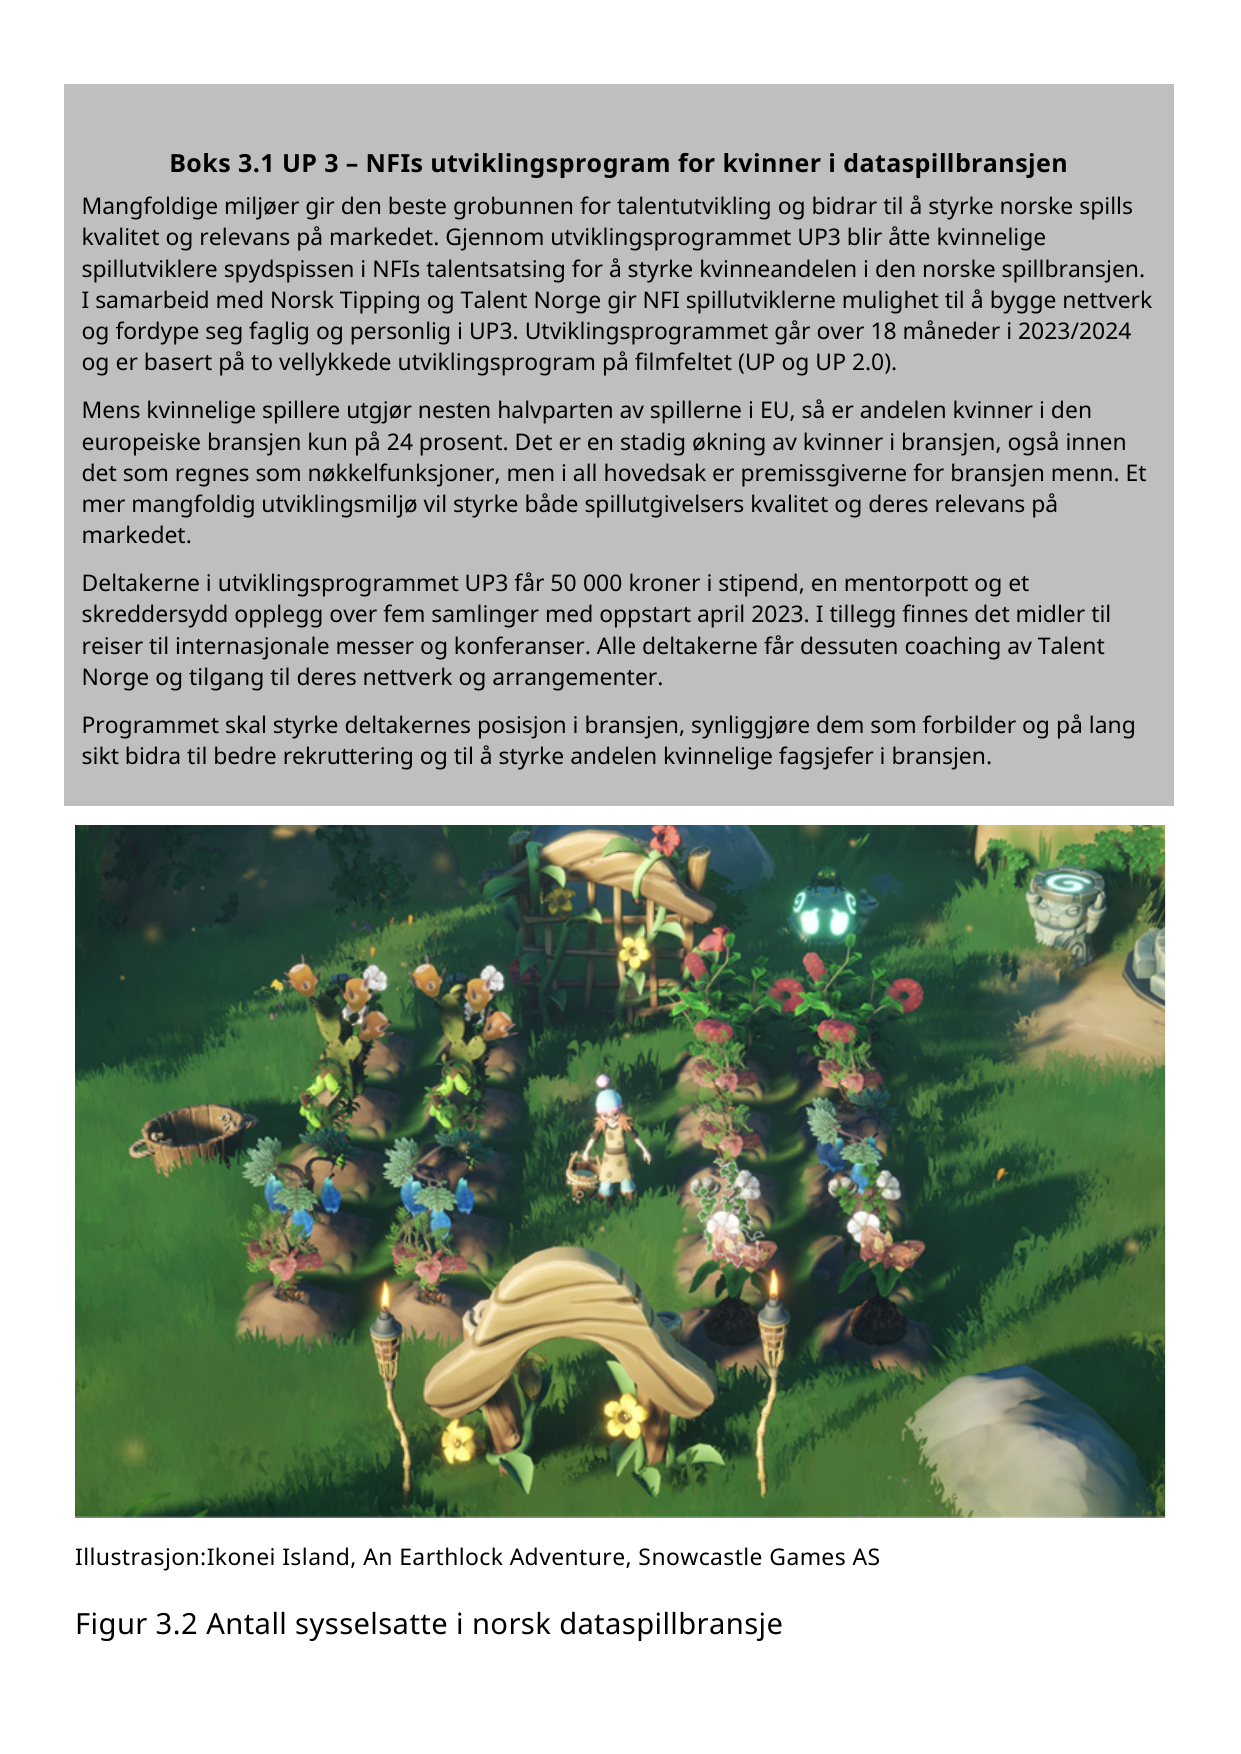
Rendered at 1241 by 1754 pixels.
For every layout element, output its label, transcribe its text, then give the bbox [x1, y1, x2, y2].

text Illustrasjon:Ikonei Island, An Earthlock Adventure, Snowcastle Games AS [75, 1541, 1165, 1572]
table_header UP 3 – NFIs utviklingsprogram for kvinner i dataspillbransjen Mangfoldige miljøer gir den beste grobunnen for talentutvikling og bidrar til å styrke norske spills kvalitet og relevans på markedet. Gjennom utviklingsprogrammet UP3 blir åtte kvinnelige spillutviklere spydspissen i NFIs talentsatsing for å styrke kvinneandelen i den norske spillbransjen. I samarbeid med Norsk Tipping og Talent Norge gir NFI spillutviklerne mulighet til å bygge nettverk og fordype seg faglig og personlig i UP3. Utviklingsprogrammet går over 18 måneder i 2023/2024 og er basert på to vellykkede utviklingsprogram på filmfeltet (UP og UP 2.0). Mens kvinnelige spillere utgjør nesten halvparten av spillerne i EU, så er andelen kvinner i den europeiske bransjen kun på 24 prosent. Det er en stadig økning av kvinner i bransjen, også innen det som regnes som nøkkelfunksjoner, men i all hovedsak er premissgiverne for bransjen menn. Et mer mangfoldig utviklingsmiljø vil styrke både spillutgivelsers kvalitet og deres relevans på markedet. Deltakerne i utviklingsprogrammet UP3 får 50 000 kroner i stipend, en mentorpott og et skreddersydd opplegg over fem samlinger med oppstart april 2023. I tillegg finnes det midler til reiser til internasjonale messer og konferanser. Alle deltakerne får dessuten coaching av Talent Norge og tilgang til deres nettverk og arrangementer. Programmet skal styrke deltakernes posisjon i bransjen, synliggjøre dem som forbilder og på lang sikt bidra til bedre rekruttering og til å styrke andelen kvinnelige fagsjefer i bransjen. [64, 84, 1174, 806]
picture [75, 825, 1166, 1518]
text Antall sysselsatte i norsk dataspillbransje [75, 1603, 1165, 1643]
